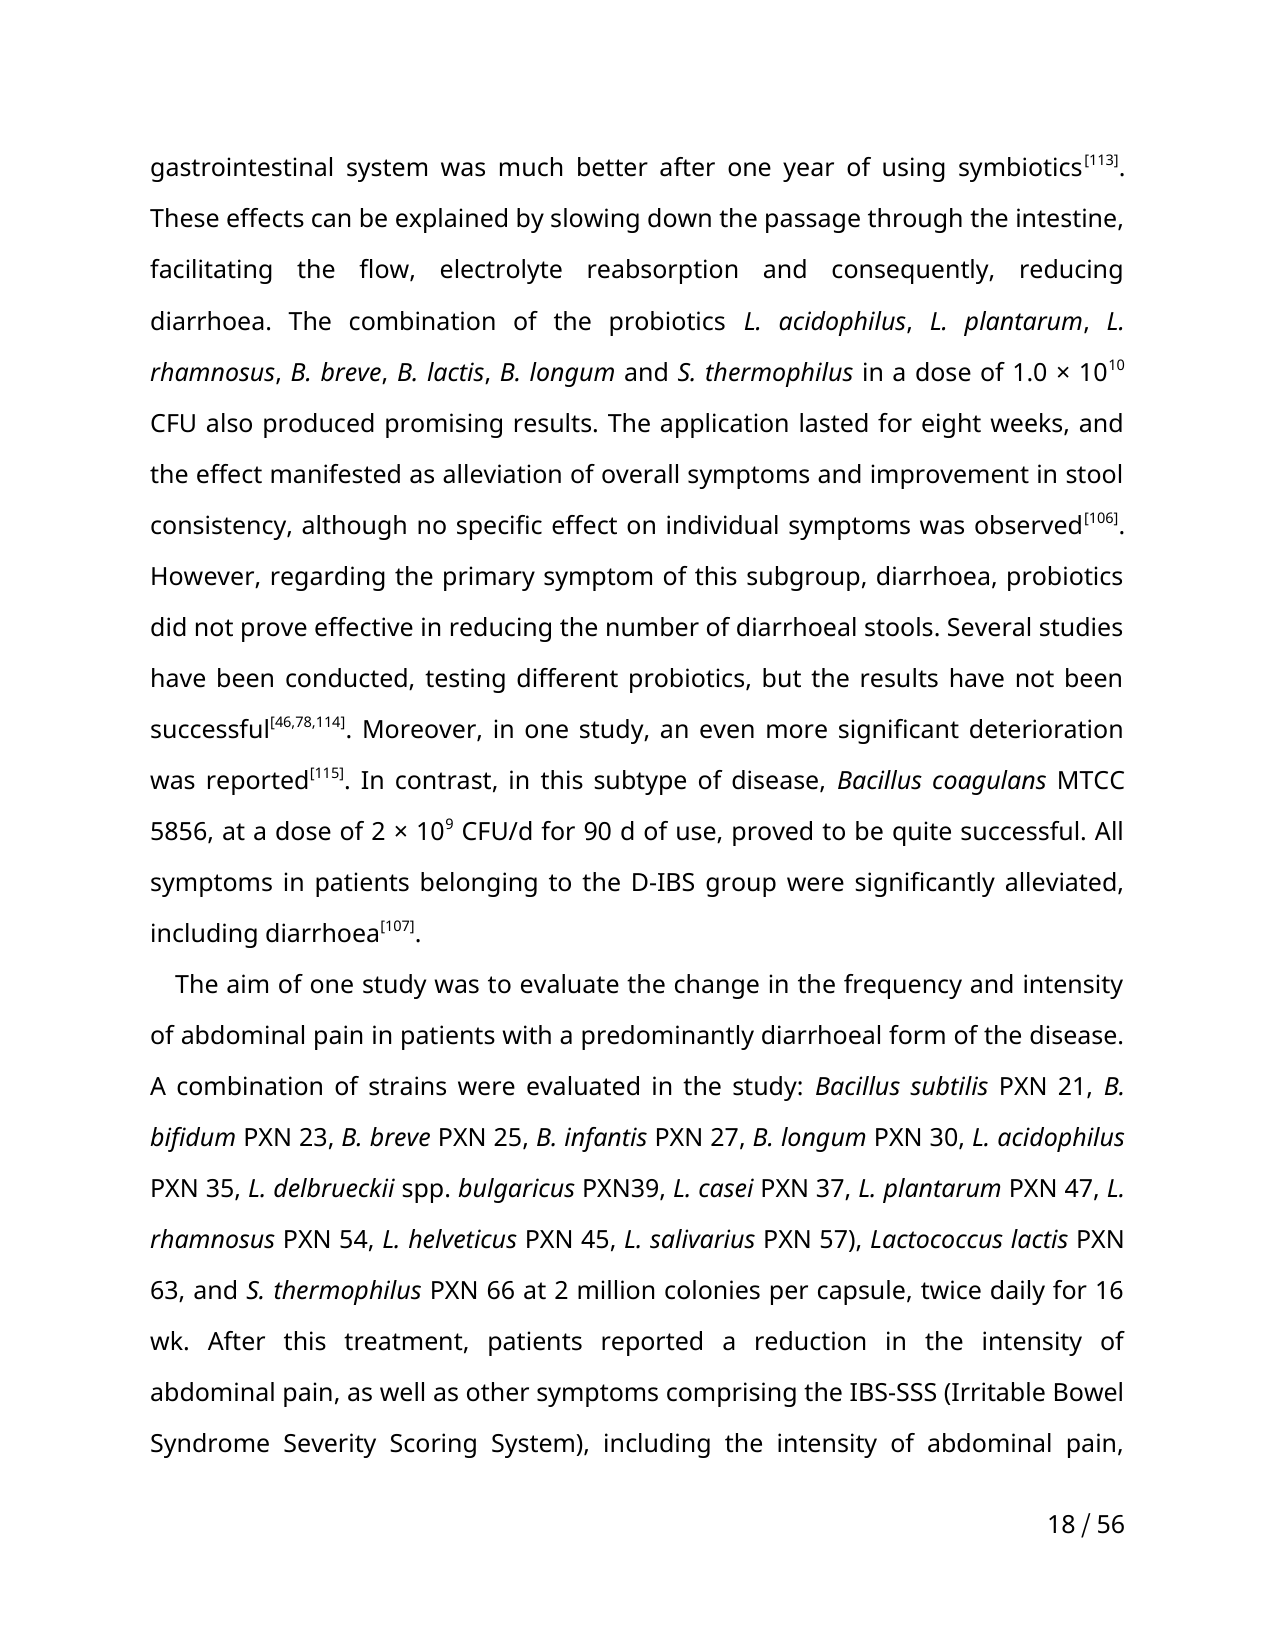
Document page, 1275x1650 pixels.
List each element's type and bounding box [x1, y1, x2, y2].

text [150, 150, 1125, 950]
text [150, 967, 1125, 1460]
